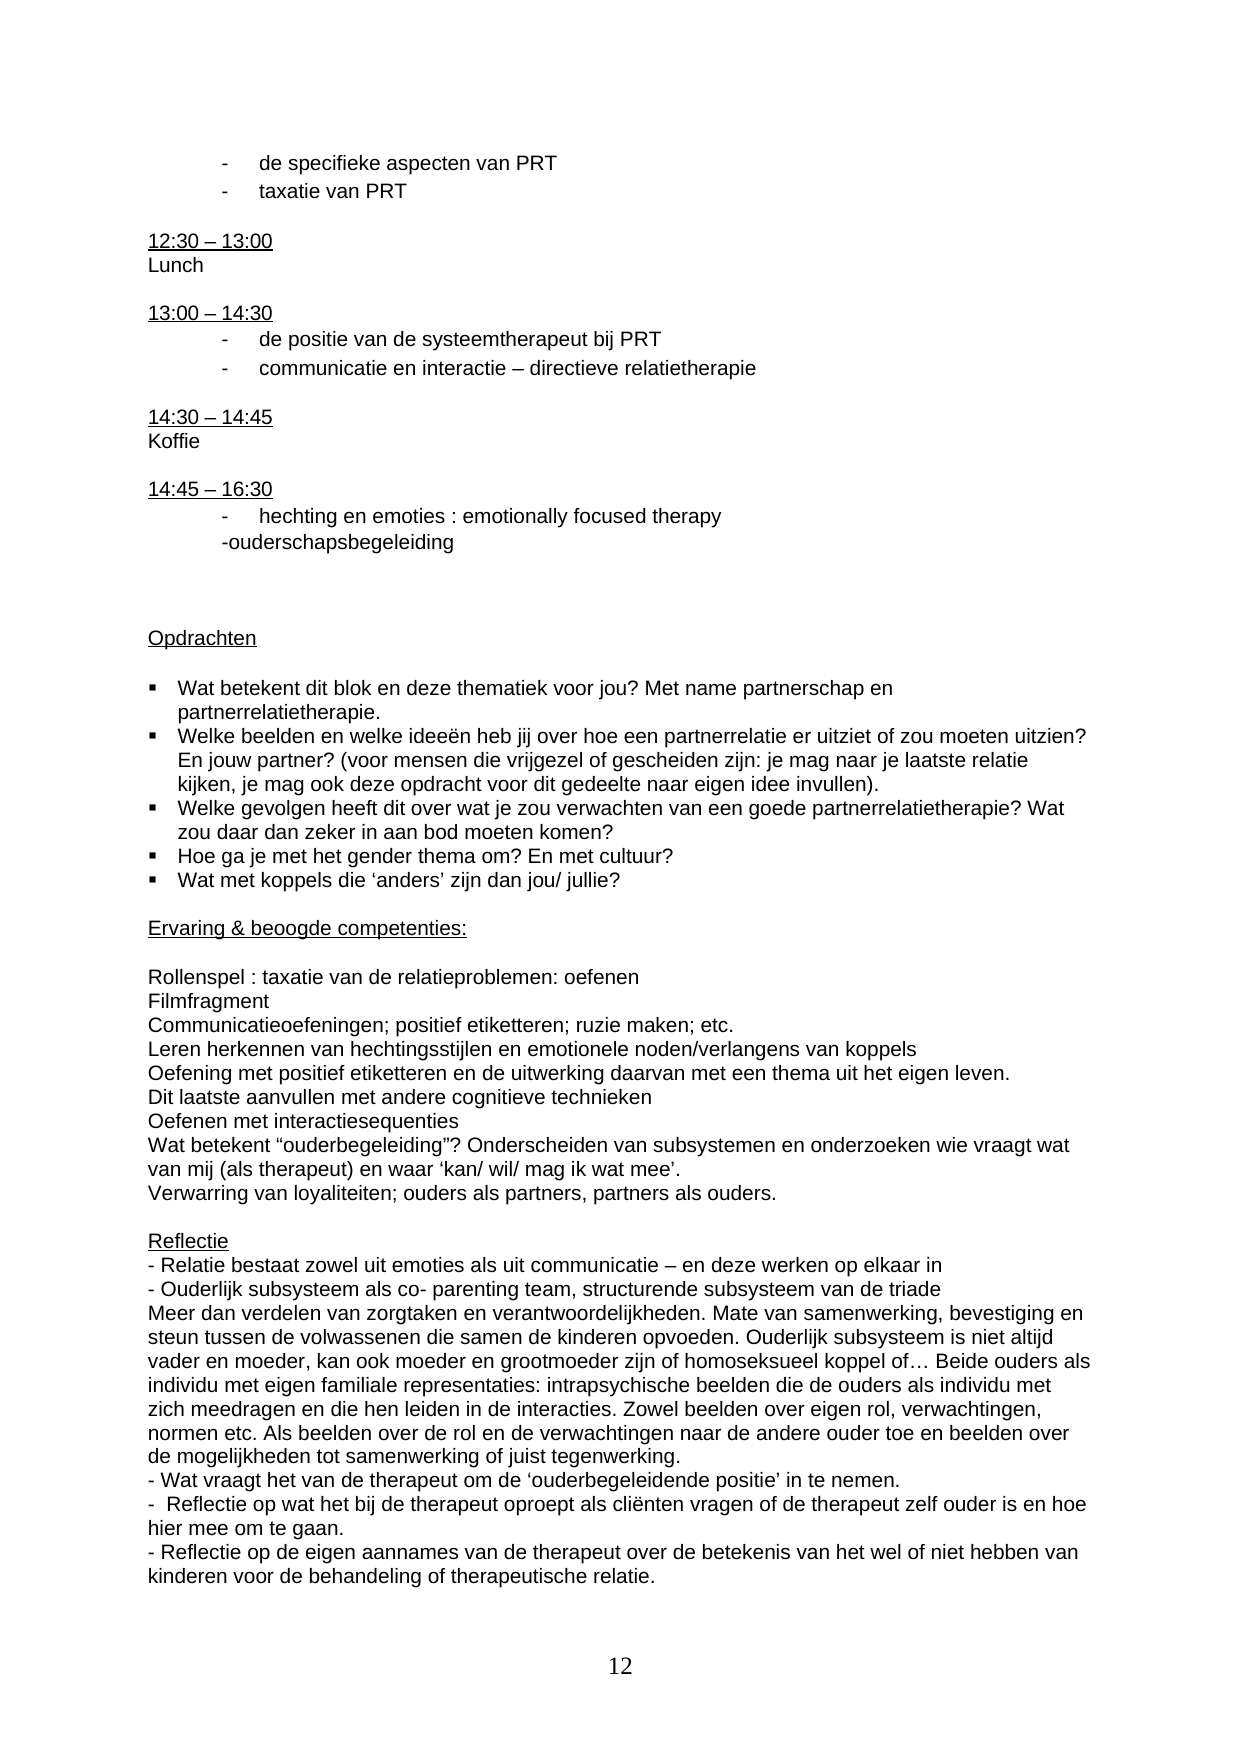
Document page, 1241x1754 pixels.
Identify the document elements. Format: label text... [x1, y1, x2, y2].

text Ervaring & beoogde competenties: [148, 916, 1092, 940]
text - Wat vraagt het van de therapeut om de ‘ouderbegeleidende positie’ in te nemen. [148, 1468, 1092, 1492]
text Koffie [148, 429, 1092, 453]
list taxatie van PRT [221, 176, 1092, 204]
list communicatie en interactie – directieve relatietherapie [221, 353, 1092, 381]
text Opdrachten [148, 625, 1092, 649]
list Welke gevolgen heeft dit over wat je zou verwachten van een goede partnerrelatietherapie? Wat zou daar dan zeker in aan bod moeten komen? [148, 796, 1092, 844]
list hechting en emoties : emotionally focused therapy [221, 501, 1092, 529]
text Filmfragment [148, 989, 1092, 1013]
text Meer dan verdelen van zorgtaken en verantwoordelijkheden. Mate van samenwerking, bevestiging en steun tussen de volwassenen die samen de kinderen opvoeden. Ouderlijk subsysteem is niet altijd vader en moeder, kan ook moeder en grootmoeder zijn of homoseksueel koppel of… Beide ouders als individu met eigen familiale representaties: intrapsychische beelden die de ouders als individu met zich meedragen en die hen leiden in de interacties. Zowel beelden over eigen rol, verwachtingen, normen etc. Als beelden over de rol en de verwachtingen naar de andere ouder toe en beelden over de mogelijkheden tot samenwerking of juist tegenwerking. [148, 1301, 1092, 1468]
text Verwarring van loyaliteiten; ouders als partners, partners als ouders. [148, 1181, 1092, 1205]
text Oefenen met interactiesequenties [148, 1109, 1092, 1133]
text Dit laatste aanvullen met andere cognitieve technieken [148, 1085, 1092, 1109]
text - Relatie bestaat zowel uit emoties als uit communicatie – en deze werken op elkaar in [148, 1253, 1092, 1277]
text Leren herkennen van hechtingsstijlen en emotionele noden/verlangens van koppels [148, 1037, 1092, 1061]
text Rollenspel : taxatie van de relatieproblemen: oefenen [148, 965, 1092, 989]
list Wat betekent dit blok en deze thematiek voor jou? Met name partnerschap en partnerrelatietherapie. [148, 676, 1092, 724]
text Reflectie [148, 1229, 1092, 1253]
list de positie van de systeemtherapeut bij PRT [221, 324, 1092, 353]
list Wat met koppels die ‘anders’ zijn dan jou/ jullie? [148, 868, 1092, 892]
text - Ouderlijk subsysteem als co- parenting team, structurende subsysteem van de triade [148, 1277, 1092, 1301]
text Communicatieoefeningen; positief etiketteren; ruzie maken; etc. [148, 1013, 1092, 1037]
text 14:30 – 14:45 [148, 405, 1092, 429]
text 12:30 – 13:00 [148, 228, 1092, 252]
text - Reflectie op wat het bij de therapeut oproept als cliënten vragen of de therapeut zelf ouder is en hoe hier mee om te gaan. [148, 1492, 1092, 1540]
text Oefening met positief etiketteren en de uitwerking daarvan met een thema uit het eigen leven. [148, 1061, 1092, 1085]
list de specifieke aspecten van PRT [221, 148, 1092, 176]
text 14:45 – 16:30 [148, 477, 1092, 501]
text - Reflectie op de eigen aannames van de therapeut over de betekenis van het wel of niet hebben van kinderen voor de behandeling of therapeutische relatie. [148, 1540, 1092, 1588]
text 13:00 – 14:30 [148, 300, 1092, 324]
text Lunch [148, 252, 1092, 276]
list Welke beelden en welke ideeën heb jij over hoe een partnerrelatie er uitziet of zou moeten uitzien? En jouw partner? (voor mensen die vrijgezel of gescheiden zijn: je mag naar je laatste relatie kijken, je mag ook deze opdracht voor dit gedeelte naar eigen idee invullen). [148, 724, 1092, 796]
text Wat betekent “ouderbegeleiding”? Onderscheiden van subsystemen en onderzoeken wie vraagt wat van mij (als therapeut) en waar ‘kan/ wil/ mag ik wat mee’. [148, 1133, 1092, 1181]
text -ouderschapsbegeleiding [148, 529, 1092, 553]
list Hoe ga je met het gender thema om? En met cultuur? [148, 844, 1092, 868]
